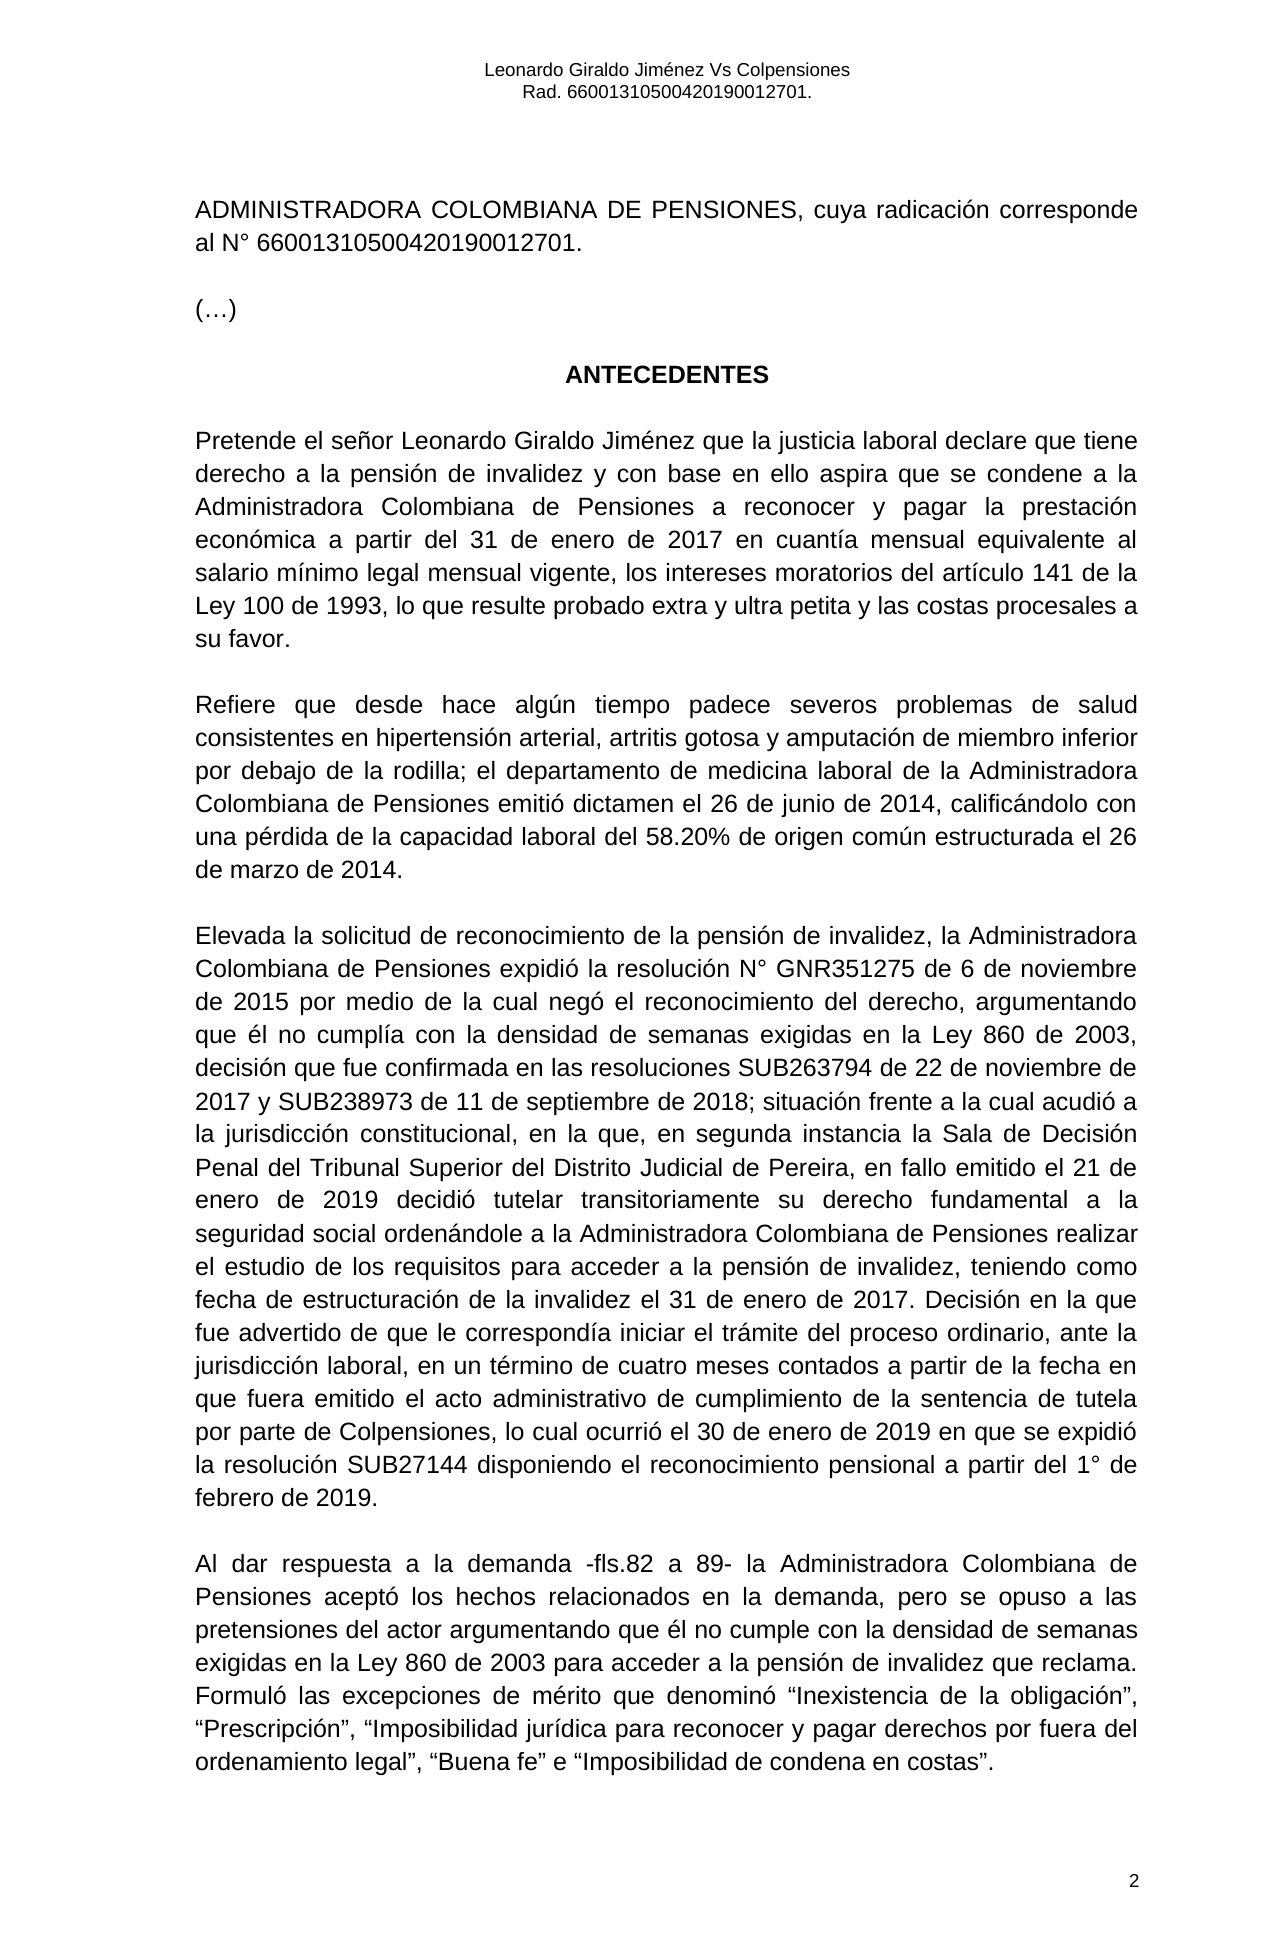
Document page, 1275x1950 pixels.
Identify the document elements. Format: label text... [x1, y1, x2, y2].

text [195, 195, 1139, 257]
text Al dar respuesta a la demanda -fls.82 a 89- la Administradora Colombiana de Pensiones aceptó los hechos relacionados en la demanda, pero se opuso a las pretensiones del actor argumentando que él no cumple con la densidad de semanas exigidas en la Ley 860 de 2003 para acceder a la pensión de invalidez que reclama. Formuló las excepciones de mérito que denominó “Inexistencia de la obligación”, “Prescripción”, “Imposibilidad jurídica para reconocer y pagar derechos por fuera del ordenamiento legal”, “Buena fe” e “Imposibilidad de condena en costas”. [195, 1549, 1139, 1776]
text Refiere que desde hace algún tiempo padece severos problemas de salud consistentes en hipertensión arterial, artritis gotosa y amputación de miembro inferior por debajo de la rodilla; el departamento de medicina laboral de la Administradora Colombiana de Pensiones emitió dictamen el 26 de junio de 2014, calificándolo con una pérdida de la capacidad laboral del 58.20% de origen común estructurada el 26 de marzo de 2014. [195, 690, 1139, 884]
text (…) [195, 294, 1139, 323]
text Pretende el señor Leonardo Giraldo Jiménez que la justicia laboral declare que tiene derecho a la pensión de invalidez y con base en ello aspira que se condene a la Administradora Colombiana de Pensiones a reconocer y pagar la prestación económica a partir del 31 de enero de 2017 en cuantía mensual equivalente al salario mínimo legal mensual vigente, los intereses moratorios del artículo 141 de la Ley 100 de 1993, lo que resulte probado extra y ultra petita y las costas procesales a su favor. [195, 426, 1139, 653]
text Elevada la solicitud de reconocimiento de la pensión de invalidez, la Administradora Colombiana de Pensiones expidió la resolución N° GNR351275 de 6 de noviembre de 2015 por medio de la cual negó el reconocimiento del derecho, argumentando que él no cumplía con la densidad de semanas exigidas en la Ley 860 de 2003, decisión que fue confirmada en las resoluciones SUB263794 de 22 de noviembre de 2017 y SUB238973 de 11 de septiembre de 2018; situación frente a la cual acudió a la jurisdicción constitucional, en la que, en segunda instancia la Sala de Decisión Penal del Tribunal Superior del Distrito Judicial de Pereira, en fallo emitido el 21 de enero de 2019 decidió tutelar transitoriamente su derecho fundamental a la seguridad social ordenándole a la Administradora Colombiana de Pensiones realizar el estudio de los requisitos para acceder a la pensión de invalidez, teniendo como fecha de estructuración de la invalidez el 31 de enero de 2017. Decisión en la que fue advertido de que le correspondía iniciar el trámite del proceso ordinario, ante la jurisdicción laboral, en un término de cuatro meses contados a partir de la fecha en que fuera emitido el acto administrativo de cumplimiento de la sentencia de tutela por parte de Colpensiones, lo cual ocurrió el 30 de enero de 2019 en que se expidió la resolución SUB27144 disponiendo el reconocimiento pensional a partir del 1° de febrero de 2019. [195, 921, 1139, 1511]
text ANTECEDENTES [195, 360, 1139, 389]
